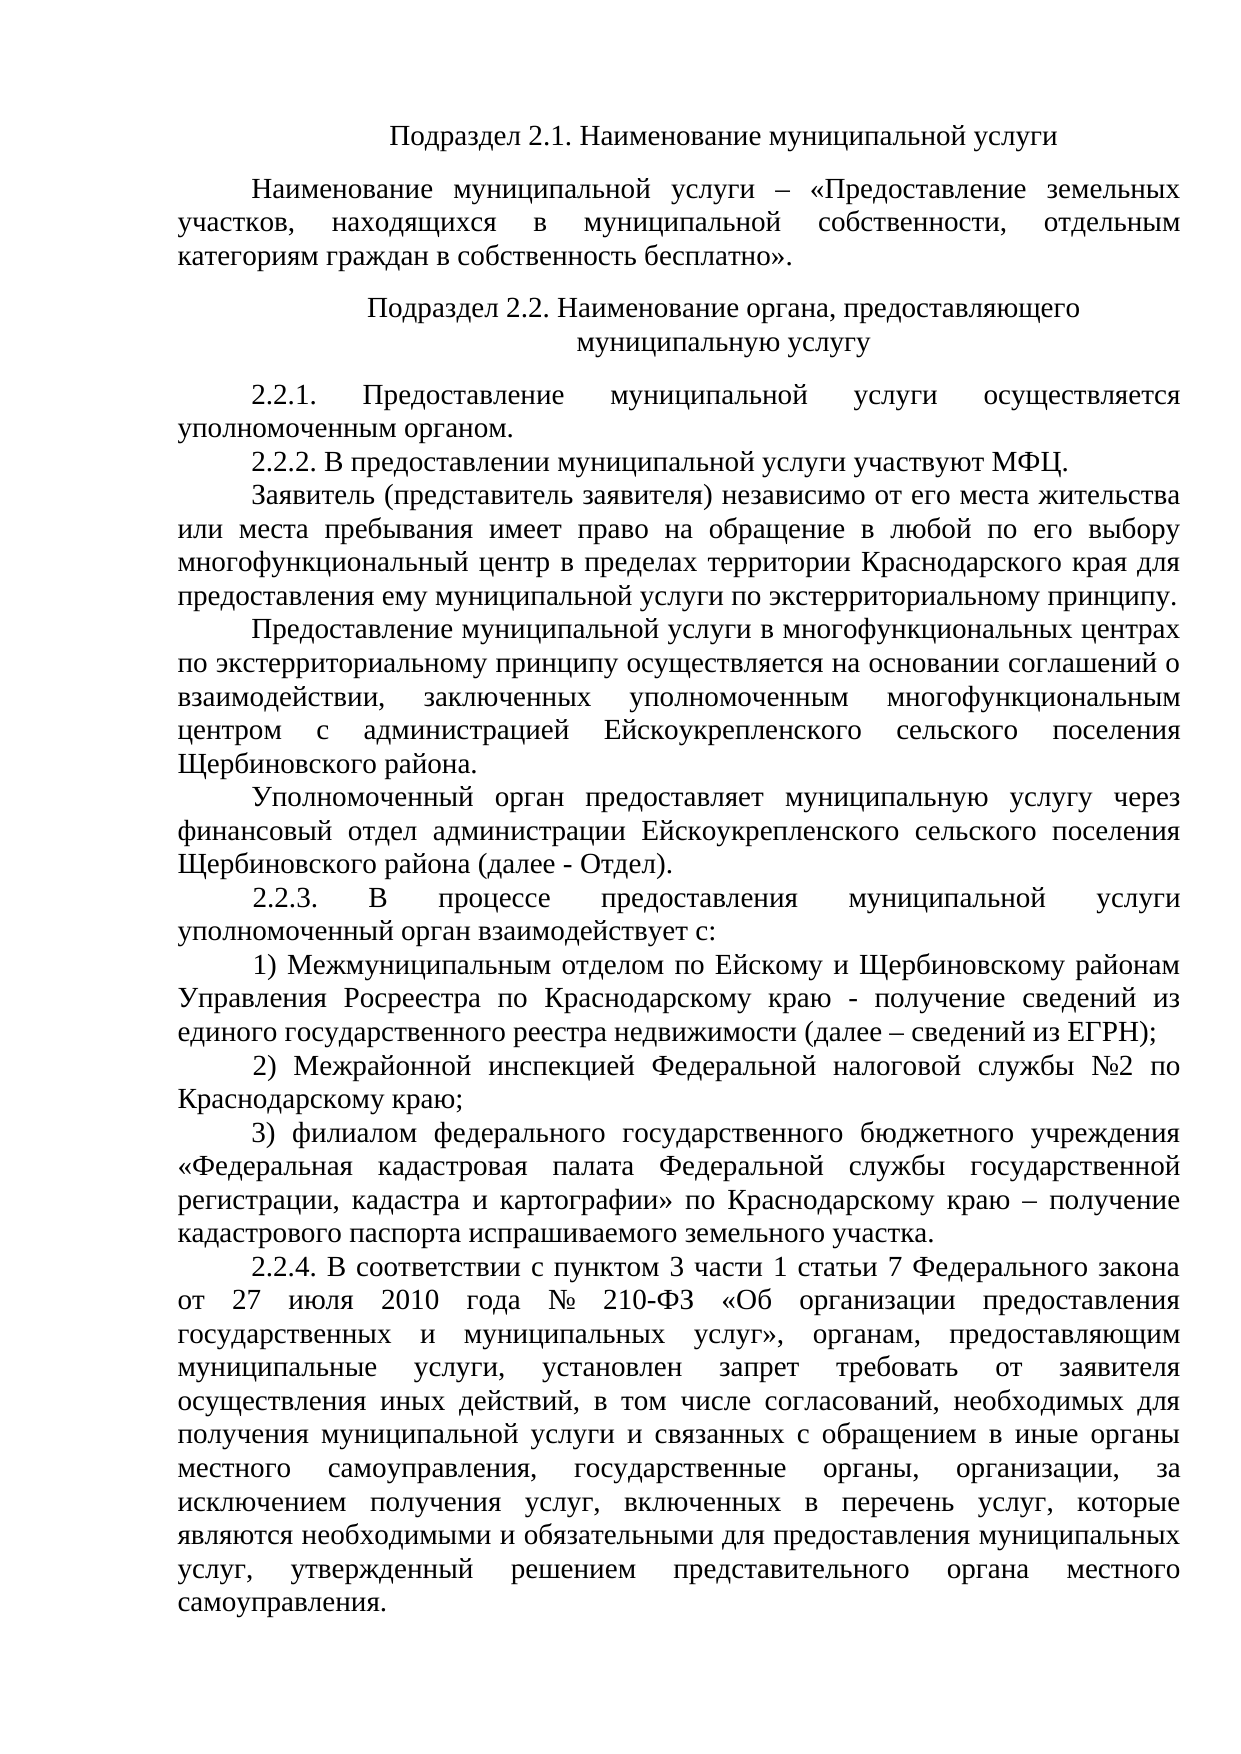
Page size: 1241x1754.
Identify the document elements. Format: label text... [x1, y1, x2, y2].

text муниципальную услугу [177, 324, 1181, 358]
text Предоставление муниципальной услуги в многофункциональных центрах по экстерриториальному принципу осуществляется на основании соглашений о взаимодействии, заключенных уполномоченным многофункциональным центром с администрацией Ейскоукрепленского сельского поселения Щербиновского района. [177, 612, 1181, 779]
text Заявитель (представитель заявителя) независимо от его места жительства или места пребывания имеет право на обращение в любой по его выбору многофункциональный центр в пределах территории Краснодарского края для предоставления ему муниципальной услуги по экстерриториальному принципу. [177, 477, 1181, 612]
text 3) филиалом федерального государственного бюджетного учреждения «Федеральная кадастровая палата Федеральной службы государственной регистрации, кадастра и картографии» по Краснодарскому краю – получение кадастрового паспорта испрашиваемого земельного участка. [177, 1115, 1181, 1249]
text 2.2.4. В соответствии с пунктом 3 части 1 статьи 7 Федерального закона от 27 июля 2010 года № 210-ФЗ «Об организации предоставления государственных и муниципальных услуг», органам, предоставляющим муниципальные услуги, установлен запрет требовать от заявителя осуществления иных действий, в том числе согласований, необходимых для получения муниципальной услуги и связанных с обращением в иные органы местного самоуправления, государственные органы, организации, за исключением получения услуг, включенных в перечень услуг, которые являются необходимыми и обязательными для предоставления муниципальных услуг, утвержденный решением представительного органа местного самоуправления. [177, 1249, 1181, 1618]
text Подраздел 2.2. Наименование органа, предоставляющего [177, 291, 1181, 324]
text 1) Межмуниципальным отделом по Ейскому и Щербиновскому районам Управления Росреестра по Краснодарскому краю - получение сведений из единого государственного реестра недвижимости (далее – сведений из ЕГРН); [177, 947, 1181, 1048]
text 2.2.2. В предоставлении муниципальной услуги участвуют МФЦ. [177, 444, 1181, 477]
text Наименование муниципальной услуги – «Предоставление земельных участков, находящихся в муниципальной собственности, отдельным категориям граждан в собственность бесплатно». [177, 171, 1181, 271]
text 2.2.1. Предоставление муниципальной услуги осуществляется уполномоченным органом. [177, 377, 1181, 444]
text Подраздел 2.1. Наименование муниципальной услуги [177, 118, 1181, 152]
text 2) Межрайонной инспекцией Федеральной налоговой службы №2 по Краснодарскому краю; [177, 1048, 1181, 1115]
text 2.2.3. В процессе предоставления муниципальной услуги уполномоченный орган взаимодействует с: [177, 880, 1181, 947]
text Уполномоченный орган предоставляет муниципальную услугу через финансовый отдел администрации Ейскоукрепленского сельского поселения Щербиновского района (далее - Отдел). [177, 779, 1181, 880]
